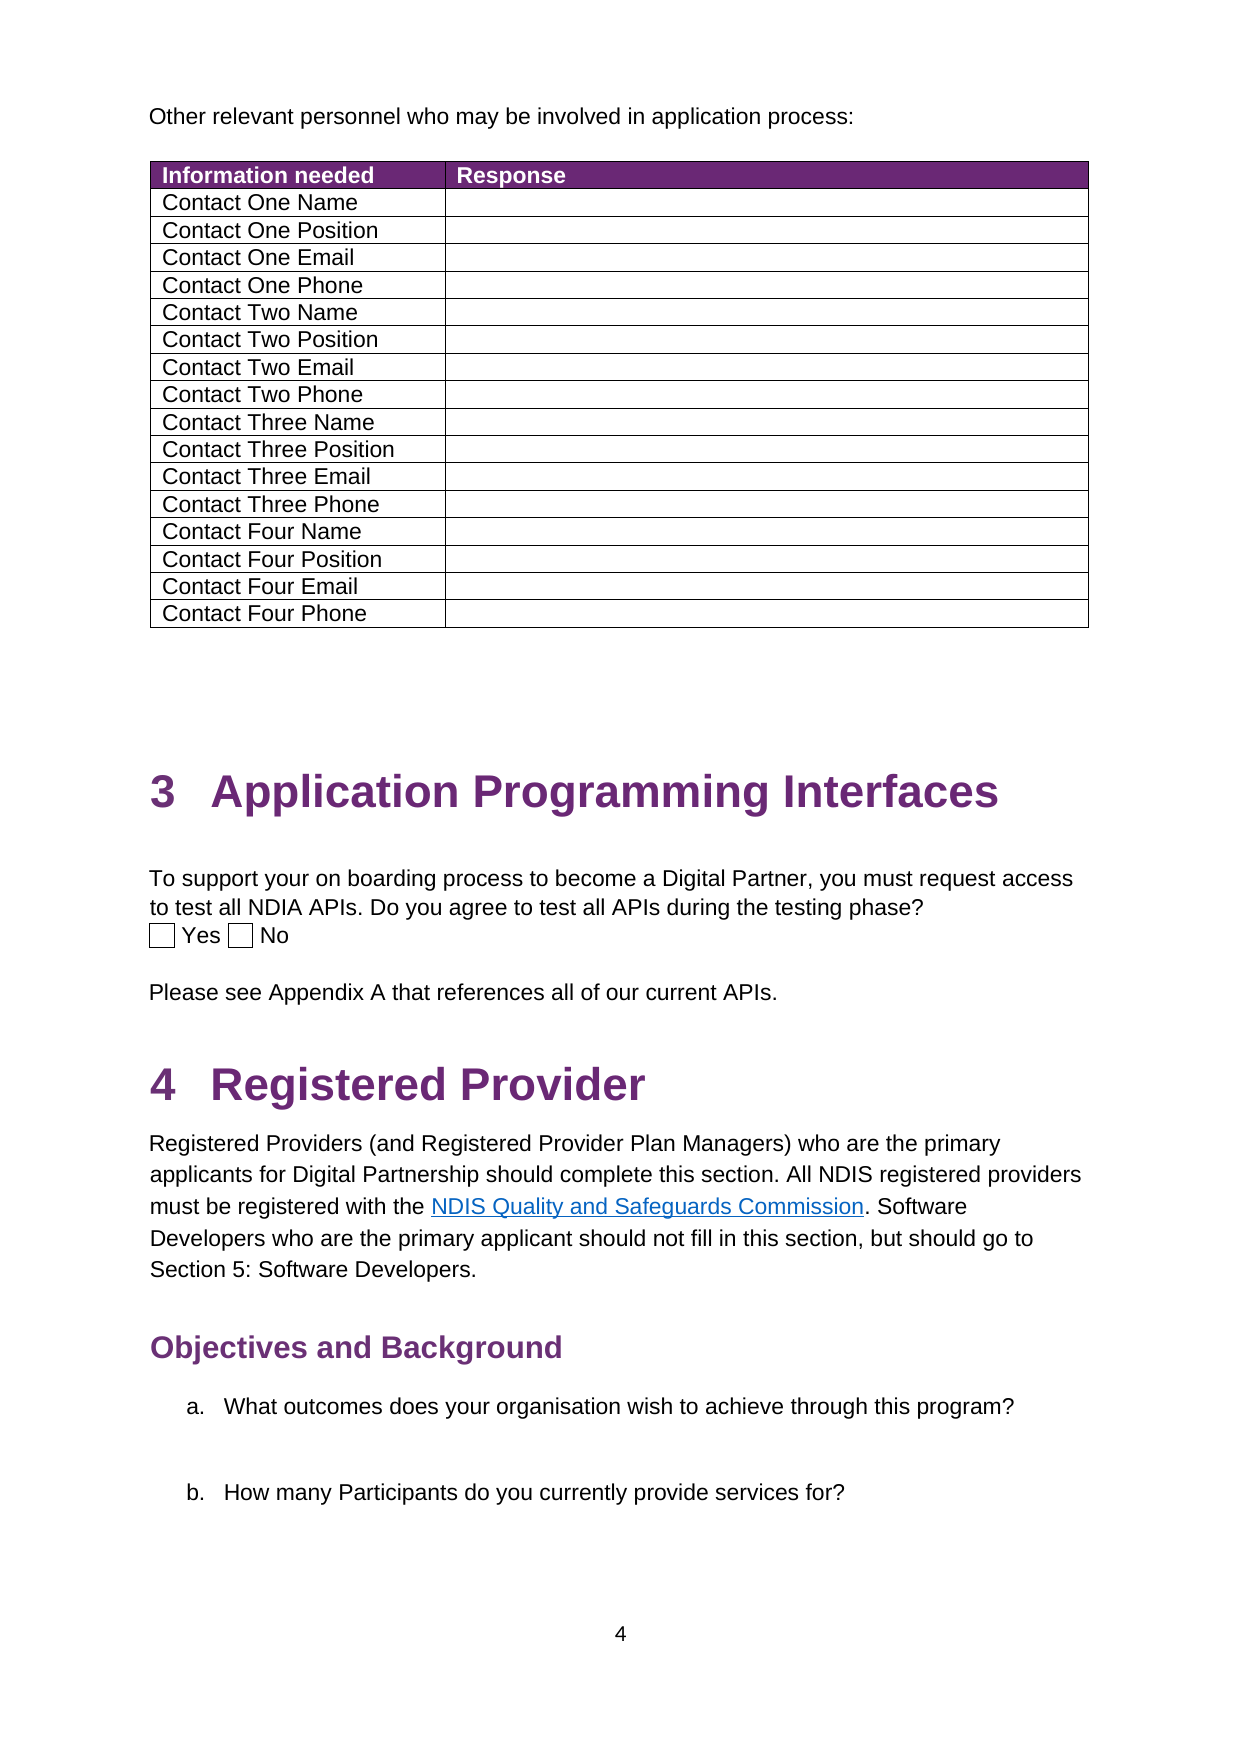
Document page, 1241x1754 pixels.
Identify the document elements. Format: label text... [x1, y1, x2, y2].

table_header Information needed [151, 162, 445, 188]
table_cell Contact Four Email [151, 573, 445, 599]
table_cell Contact One Phone [151, 272, 445, 298]
table_cell [446, 491, 1088, 517]
table_cell Contact Two Email [151, 354, 445, 380]
text To support your on boarding process to become a Digital Partner, you must request access to test all NDIA APIs. Do you agree to test all APIs during the testing phase? [148, 865, 1089, 920]
text Other relevant personnel who may be involved in application process: [148, 103, 1089, 129]
table_cell [446, 354, 1088, 380]
table_cell [446, 409, 1088, 435]
list What outcomes does your organisation wish to achieve through this program? [186, 1393, 1089, 1420]
table_cell Contact One Email [151, 244, 445, 271]
text Please see Appendix A that references all of our current APIs. [148, 979, 1089, 1005]
table_cell Contact Four Phone [151, 600, 445, 627]
table_header Response [446, 162, 1088, 188]
table_cell [446, 189, 1088, 216]
table_cell [446, 573, 1088, 599]
table_cell Contact Three Position [151, 436, 445, 462]
subtitle Registered Provider [150, 1057, 1089, 1110]
table_cell Contact Four Position [151, 546, 445, 572]
table_cell [446, 546, 1088, 572]
table_cell Contact Three Email [151, 463, 445, 490]
table_cell [446, 381, 1088, 407]
table_cell Contact Two Phone [151, 381, 445, 407]
table_cell [446, 600, 1088, 627]
table_cell [446, 299, 1088, 325]
table_cell [446, 436, 1088, 462]
list How many Participants do you currently provide services for? [186, 1479, 1089, 1505]
table_cell Contact Three Phone [151, 491, 445, 517]
table_cell [446, 463, 1088, 490]
text Registered Providers (and Registered Provider Plan Managers) who are the primary applicants for Digital Partnership should complete this section. All NDIS registered providers must be registered with the NDIS Quality and Safeguards Commission. Software Developers who are the primary applicant should not fill in this section, but should go to Section 5: Software Developers. [148, 1130, 1089, 1282]
table_cell Contact Three Name [151, 409, 445, 435]
subtitle Application Programming Interfaces [150, 764, 1089, 817]
table_cell [446, 518, 1088, 544]
table_cell [446, 272, 1088, 298]
table_cell [446, 244, 1088, 271]
table_cell Contact One Name [151, 189, 445, 216]
table_cell Contact One Position [151, 217, 445, 243]
table_cell [446, 217, 1088, 243]
text Yes No [148, 922, 1089, 948]
table_cell Contact Two Position [151, 326, 445, 353]
table_cell [446, 326, 1088, 353]
table_cell Contact Four Name [151, 518, 445, 544]
table_cell Contact Two Name [151, 299, 445, 325]
subtitle Objectives and Background [150, 1329, 1089, 1365]
